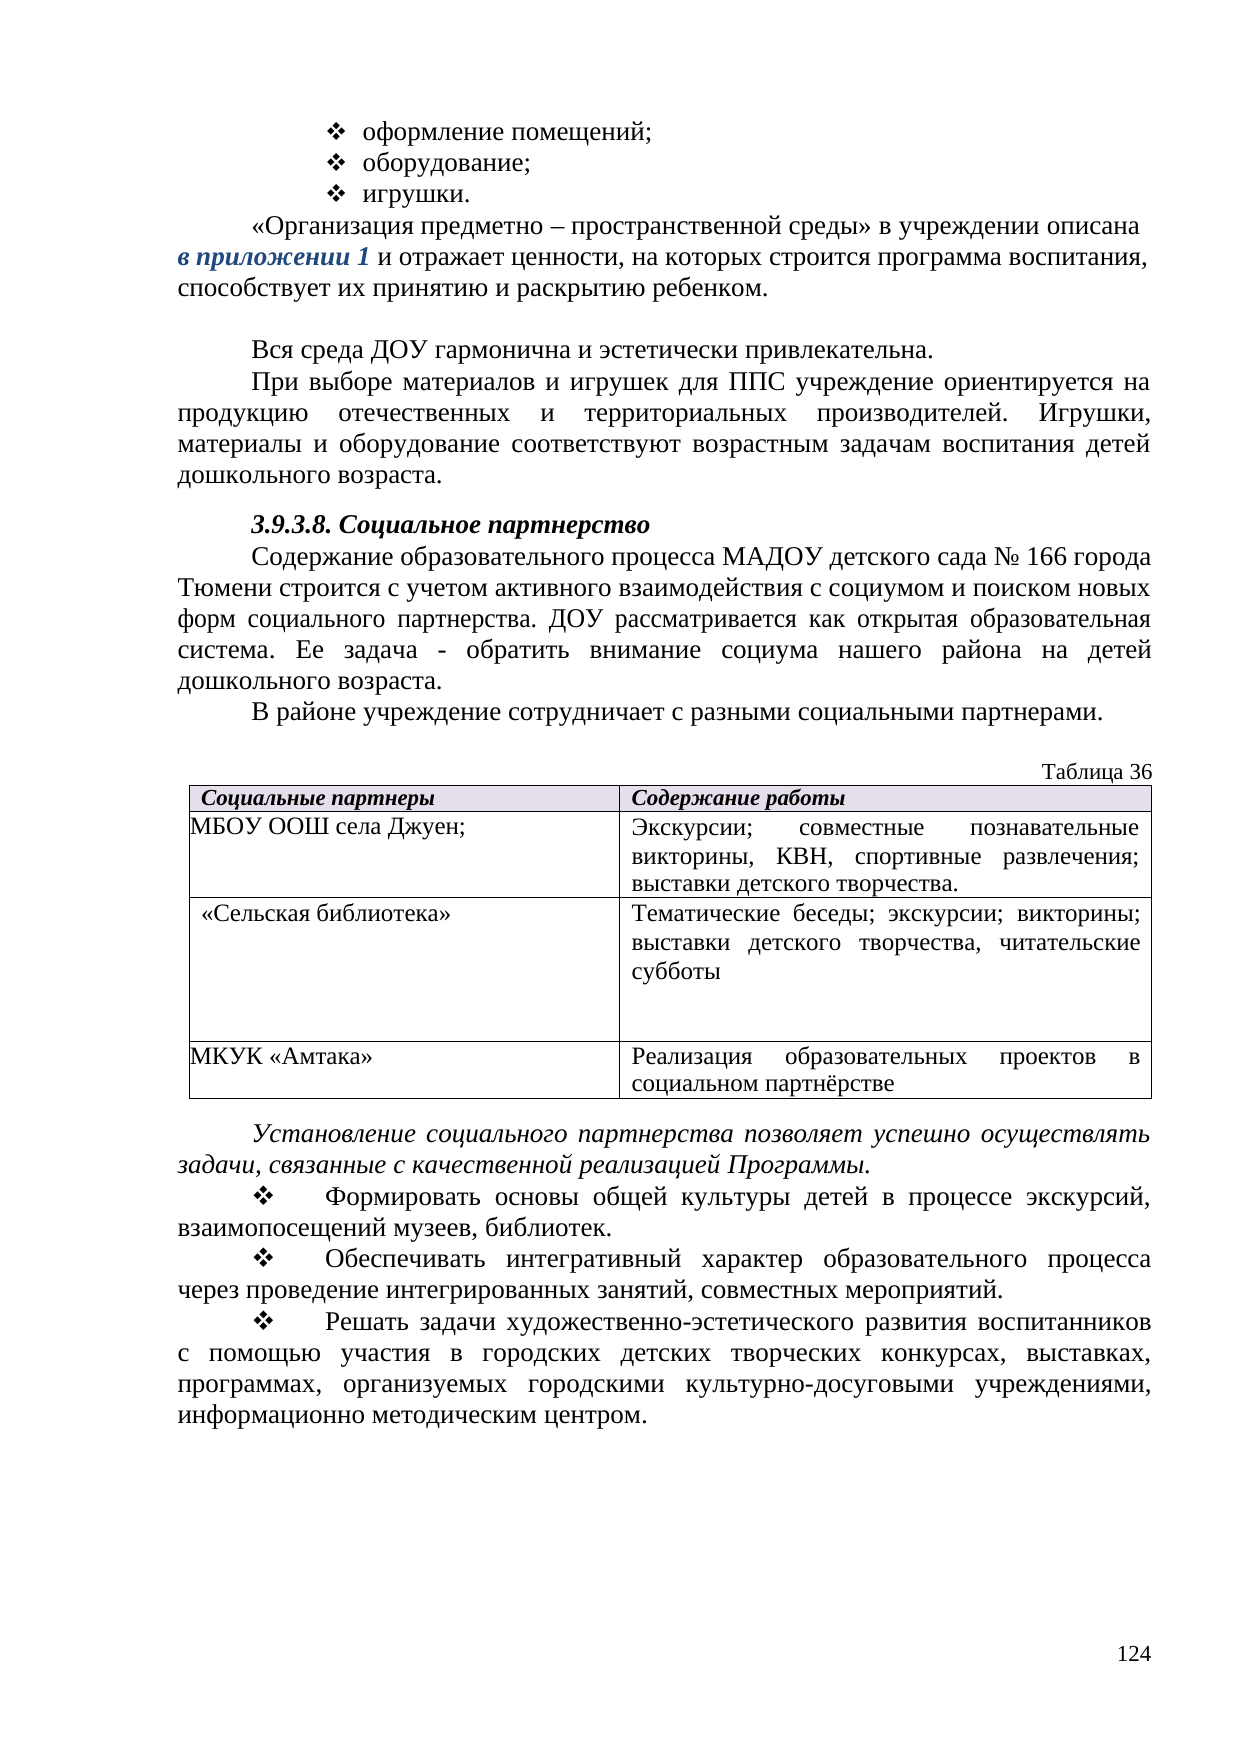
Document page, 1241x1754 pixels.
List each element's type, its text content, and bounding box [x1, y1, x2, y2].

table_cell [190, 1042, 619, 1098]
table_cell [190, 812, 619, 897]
text Установление социального партнерства позволяет успешно осуществлять задачи, связанные с качественной реализацией Программы. [177, 1117, 1151, 1180]
list Обеспечивать интегративный характер образовательного процесса через проведение интегрированных занятий, совместных мероприятий. [177, 1242, 1151, 1305]
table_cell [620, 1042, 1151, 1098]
text Вся среда ДОУ гармонична и эстетически привлекательна. [251, 333, 1221, 364]
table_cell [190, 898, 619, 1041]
list оборудование; [325, 147, 1221, 178]
list игрушки. [325, 178, 1221, 209]
text При выборе материалов и игрушек для ППС учреждение ориентируется на продукцию отечественных и территориальных производителей. Игрушки, материалы и оборудование соответствуют возрастным задачам воспитания детей дошкольного возраста. [177, 364, 1151, 489]
text «Организация предметно – пространственной среды» в учреждении описана в приложении 1 и отражает ценности, на которых строится программа воспитания, способствует их принятию и раскрытию ребенком. [177, 209, 1151, 302]
text Содержание образовательного процесса МАДОУ детского сада № 166 города Тюмени строится с учетом активного взаимодействия с социумом и поиском новых форм социального партнерства. ДОУ рассматривается как открытая образовательная система. Ее задача - обратить внимание социума нашего района на детей дошкольного возраста. [177, 540, 1152, 696]
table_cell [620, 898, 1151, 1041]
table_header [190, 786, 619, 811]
list оформление помещений; [325, 115, 1221, 146]
text Таблица 36 [177, 758, 1152, 784]
subtitle Социальное партнерство [251, 509, 1221, 540]
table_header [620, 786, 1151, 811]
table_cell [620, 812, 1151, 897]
text В районе учреждение сотрудничает с разными социальными партнерами. [251, 696, 1221, 727]
list Решать задачи художественно-эстетического развития воспитанников с помощью участия в городских детских творческих конкурсах, выставках, программах, организуемых городскими культурно-досуговыми учреждениями, информационно методическим центром. [177, 1305, 1152, 1429]
list Формировать основы общей культуры детей в процессе экскурсий, взаимопосещений музеев, библиотек. [177, 1180, 1151, 1242]
